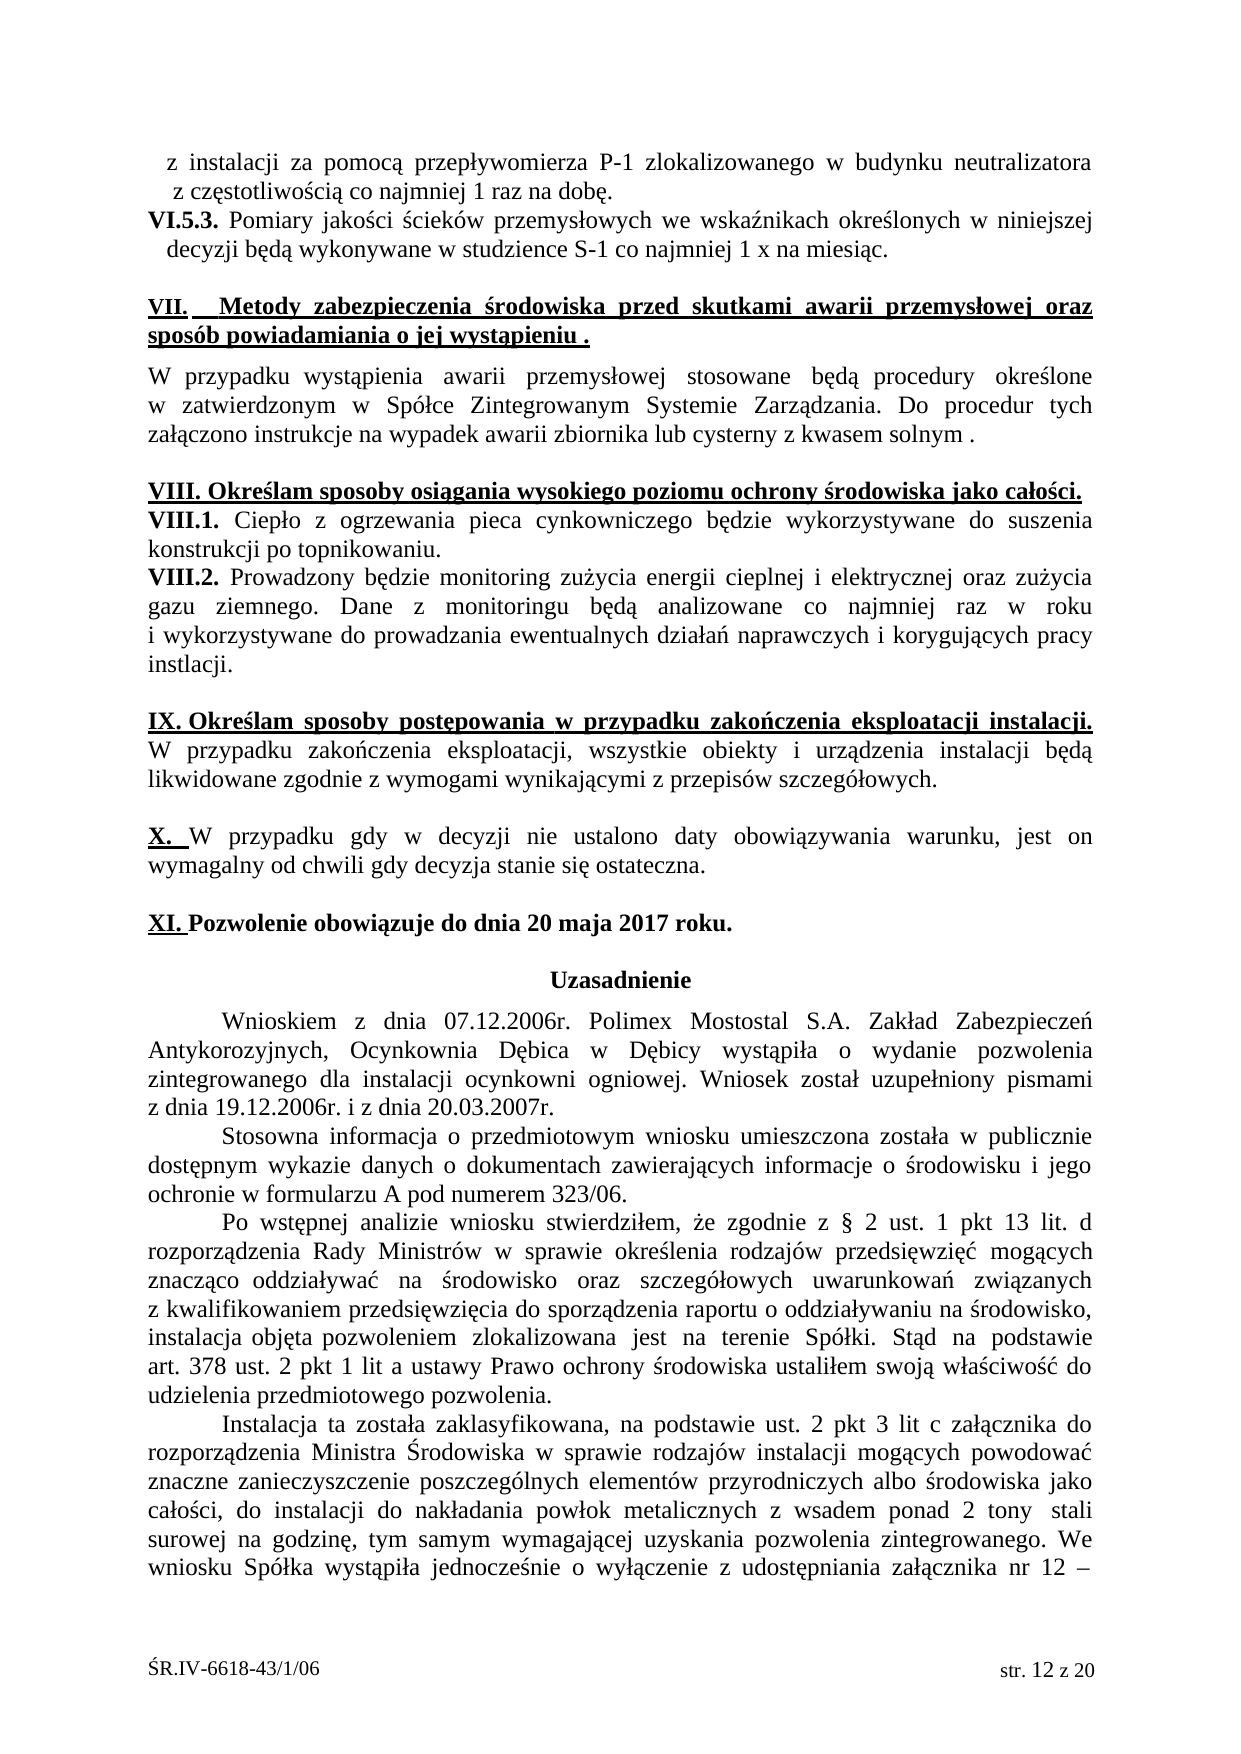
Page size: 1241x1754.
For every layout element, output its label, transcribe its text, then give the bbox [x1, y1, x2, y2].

text Po wstępnej analizie wniosku stwierdziłem, że zgodnie z § 2 ust. 1 pkt 13 lit. d rozporządzenia Rady Ministrów w sprawie określenia rodzajów przedsięwzięć mogących znacząco oddziaływać na środowisko oraz szczegółowych uwarunkowań związanych z kwalifikowaniem przedsięwzięcia do sporządzenia raportu o oddziaływaniu na środowisko, instalacja objęta pozwoleniem zlokalizowana jest na terenie Spółki. Stąd na podstawie art. 378 ust. 2 pkt 1 lit a ustawy Prawo ochrony środowiska ustaliłem swoją właściwość do udzielenia przedmiotowego pozwolenia. [148, 1207, 1093, 1409]
list Pomiary jakości ścieków przemysłowych we wskaźnikach określonych w niniejszej decyzji będą wykonywane w studzience S-1 co najmniej 1 x na miesiąc. [148, 205, 1093, 262]
subtitle Pozwolenie obowiązuje do dnia 20 maja 2017 roku. [148, 908, 1134, 936]
subtitle Określam sposoby osiągania wysokiego poziomu ochrony środowiska jako całości. [148, 476, 1134, 505]
list Określam sposoby postępowania w przypadku zakończenia eksploatacji instalacji. W przypadku zakończenia eksploatacji, wszystkie obiekty i urządzenia instalacji będą likwidowane zgodnie z wymogami wynikającymi z przepisów szczegółowych. [148, 734, 1093, 793]
list W przypadku gdy w decyzji nie ustalono daty obowiązywania warunku, jest on wymagalny od chwili gdy decyzja stanie się ostateczna. [148, 821, 1093, 879]
list Ciepło z ogrzewania pieca cynkowniczego będzie wykorzystywane do suszenia konstrukcji po topnikowaniu. [148, 505, 1093, 562]
text W przypadku wystąpienia awarii przemysłowej stosowane będą procedury określone w zatwierdzonym w Spółce Zintegrowanym Systemie Zarządzania. Do procedur tych załączono instrukcje na wypadek awarii zbiornika lub cysterny z kwasem solnym . [148, 361, 1093, 447]
text z instalacji za pomocą przepływomierza P-1 zlokalizowanego w budynku neutralizatora z częstotliwością co najmniej 1 raz na dobę. [166, 147, 1100, 205]
list Prowadzony będzie monitoring zużycia energii cieplnej i elektrycznej oraz zużycia gazu ziemnego. Dane z monitoringu będą analizowane co najmniej raz w roku i wykorzystywane do prowadzania ewentualnych działań naprawczych i korygujących pracy instlacji. [148, 562, 1093, 677]
text Uzasadnienie [121, 965, 1120, 994]
subtitle Metody zabezpieczenia środowiska przed skutkami awarii przemysłowej oraz sposób powiadamiania o jej wystąpieniu . [148, 291, 1093, 349]
text Wnioskiem z dnia 07.12.2006r. Polimex Mostostal S.A. Zakład Zabezpieczeń Antykorozyjnych, Ocynkownia Dębica w Dębicy wystąpiła o wydanie pozwolenia zintegrowanego dla instalacji ocynkowni ogniowej. Wniosek został uzupełniony pismami z dnia 19.12.2006r. i z dnia 20.03.2007r. [148, 1006, 1093, 1121]
list Określam sposoby postępowania w przypadku zakończenia eksploatacji instalacji. W przypadku zakończenia eksploatacji, wszystkie obiekty i urządzenia instalacji będą likwidowane zgodnie z wymogami wynikającymi z przepisów szczegółowych. [148, 706, 1093, 731]
text Stosowna informacja o przedmiotowym wniosku umieszczona została w publicznie dostępnym wykazie danych o dokumentach zawierających informacje o środowisku i jego ochronie w formularzu A pod numerem 323/06. [148, 1121, 1093, 1207]
text Instalacja ta została zaklasyfikowana, na podstawie ust. 2 pkt 3 lit c załącznika do rozporządzenia Ministra Środowiska w sprawie rodzajów instalacji mogących powodować znaczne zanieczyszczenie poszczególnych elementów przyrodniczych albo środowiska jako całości, do instalacji do nakładania powłok metalicznych z wsadem ponad 2 tony stali surowej na godzinę, tym samym wymagającej uzyskania pozwolenia zintegrowanego. We wniosku Spółka wystąpiła jednocześnie o wyłączenie z udostępniania załącznika nr 12 – [148, 1409, 1093, 1581]
